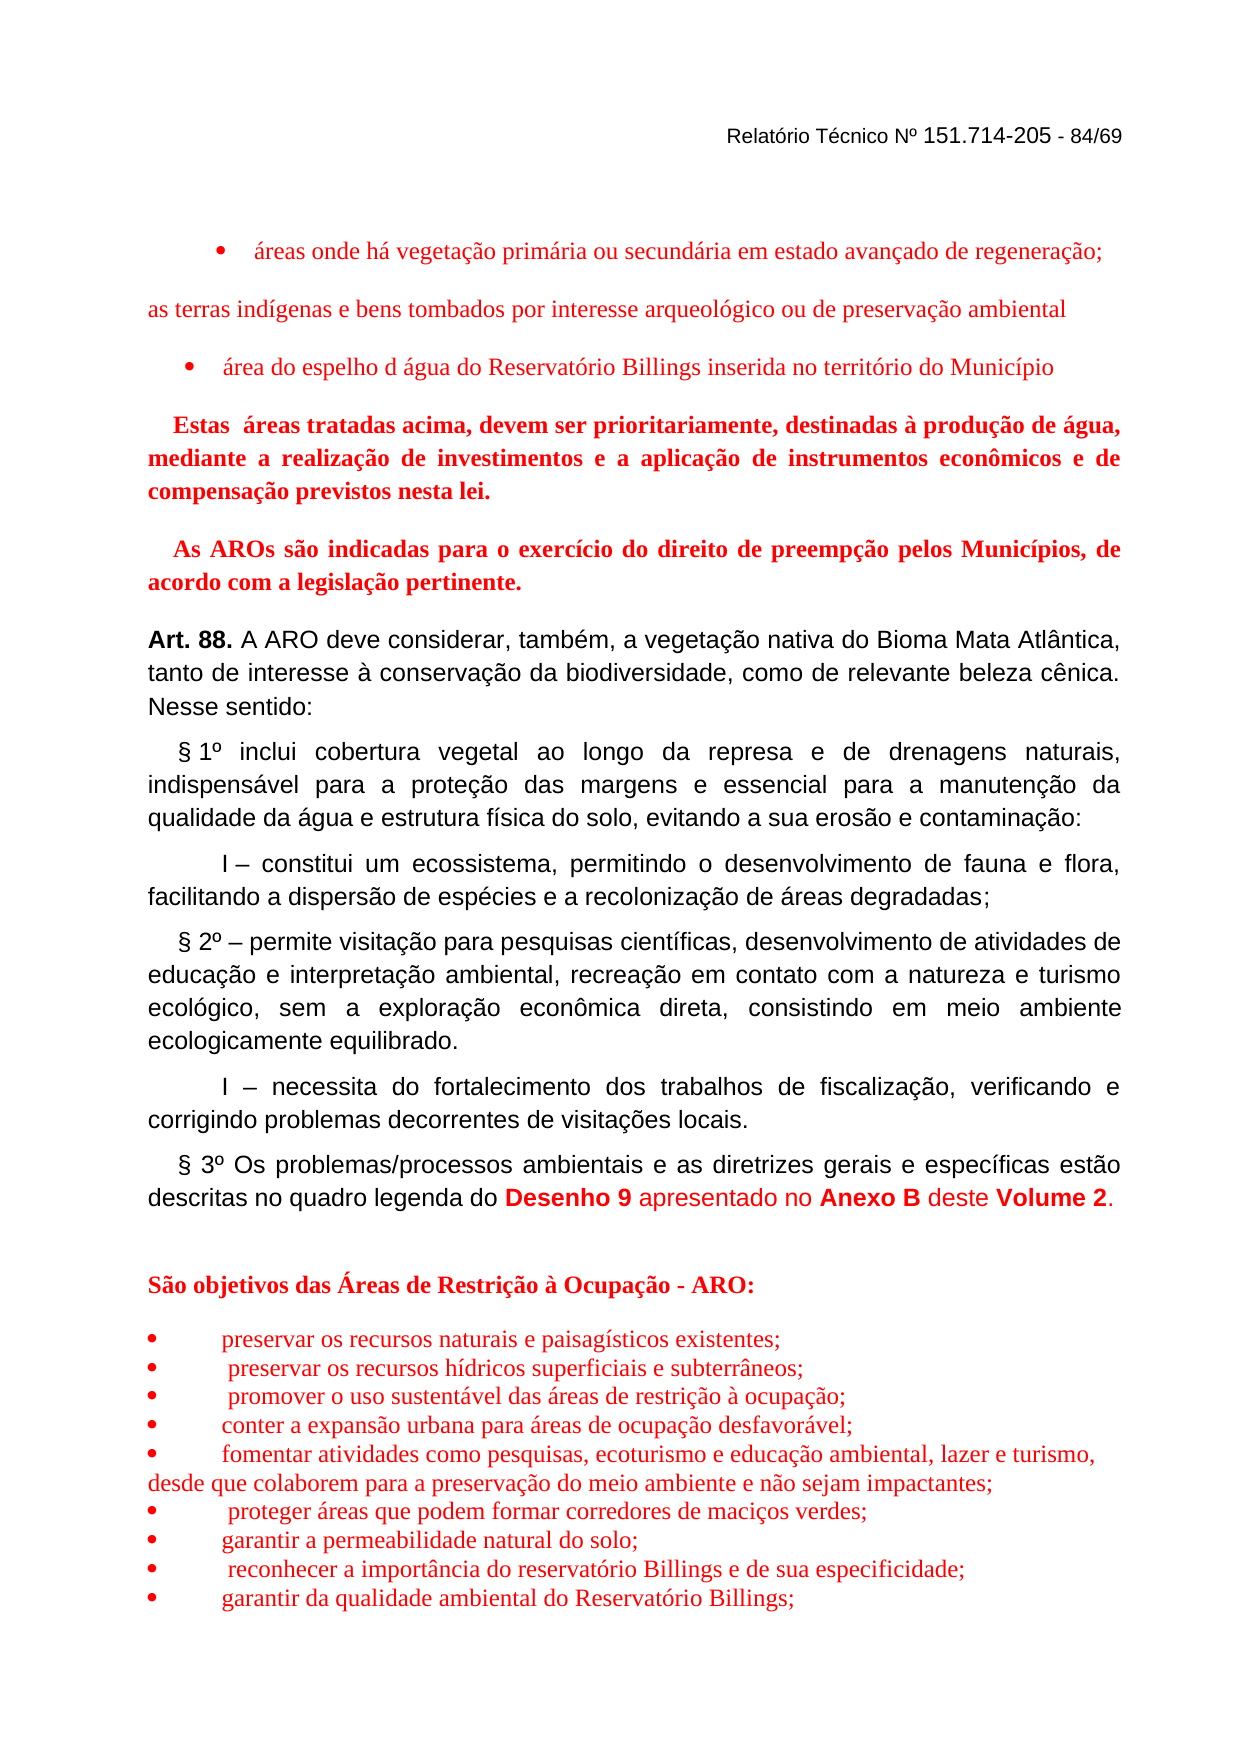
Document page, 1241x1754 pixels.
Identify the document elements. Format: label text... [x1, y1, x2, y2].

list reconhecer a importância do reservatório Billings e de sua especificidade; [148, 1554, 1122, 1583]
text as terras indígenas e bens tombados por interesse arqueológico ou de preservação ambiental [148, 294, 1122, 323]
list promover o uso sustentável das áreas de restrição à ocupação; [148, 1381, 1122, 1410]
text § 2º – permite visitação para pesquisas científicas, desenvolvimento de atividades de educação e interpretação ambiental, recreação em contato com a natureza e turismo ecológico, sem a exploração econômica direta, consistindo em meio ambiente ecologicamente equilibrado. [148, 927, 1122, 960]
text Estas áreas tratadas acima, devem ser prioritariamente, destinadas à produção de água, mediante a realização de investimentos e a aplicação de instrumentos econômicos e de compensação previstos nesta lei. [148, 410, 1122, 505]
text Art. 88. A ARO deve considerar, também, a vegetação nativa do Bioma Mata Atlântica, tanto de interesse à conservação da biodiversidade, como de relevante beleza cênica. Nesse sentido: [148, 625, 1122, 720]
text São objetivos das Áreas de Restrição à Ocupação - ARO: [148, 1270, 1122, 1299]
text § 1º inclui cobertura vegetal ao longo da represa e de drenagens naturais, indispensável para a proteção das margens e essencial para a manutenção da qualidade da água e estrutura física do solo, evitando a sua erosão e contaminação: [148, 737, 1122, 832]
text As AROs são indicadas para o exercício do direito de preempção pelos Municípios, de acordo com a legislação pertinente. [148, 534, 1122, 596]
list proteger áreas que podem formar corredores de maciços verdes; [148, 1496, 1122, 1525]
text I – necessita do fortalecimento dos trabalhos de fiscalização, verificando e corrigindo problemas decorrentes de visitações locais. [148, 1072, 1122, 1133]
list garantir a permeabilidade natural do solo; [148, 1525, 1122, 1554]
list conter a expansão urbana para áreas de ocupação desfavorável; [148, 1410, 1122, 1439]
list área do espelho d água do Reservatório Billings inserida no território do Município [185, 352, 1122, 381]
text § 3º Os problemas/processos ambientais e as diretrizes gerais e específicas estão descritas no quadro legenda do Desenho 9 apresentado no Anexo B deste Volume 2. [148, 1150, 1122, 1212]
list preservar os recursos naturais e paisagísticos existentes; [148, 1324, 1122, 1353]
text I – constitui um ecossistema, permitindo o desenvolvimento de fauna e flora, facilitando a dispersão de espécies e a recolonização de áreas degradadas; [148, 848, 1122, 910]
list fomentar atividades como pesquisas, ecoturismo e educação ambiental, lazer e turismo, desde que colaborem para a preservação do meio ambiente e não sejam impactantes; [148, 1439, 1122, 1496]
text § 2º – permite visitação para pesquisas científicas, desenvolvimento de atividades de educação e interpretação ambiental, recreação em contato com a natureza e turismo ecológico, sem a exploração econômica direta, consistindo em meio ambiente ecologicamente equilibrado. [148, 989, 1122, 1055]
list áreas onde há vegetação primária ou secundária em estado avançado de regeneração; [216, 236, 1122, 265]
list garantir da qualidade ambiental do Reservatório Billings; [148, 1583, 1122, 1611]
list preservar os recursos hídricos superficiais e subterrâneos; [148, 1353, 1122, 1381]
